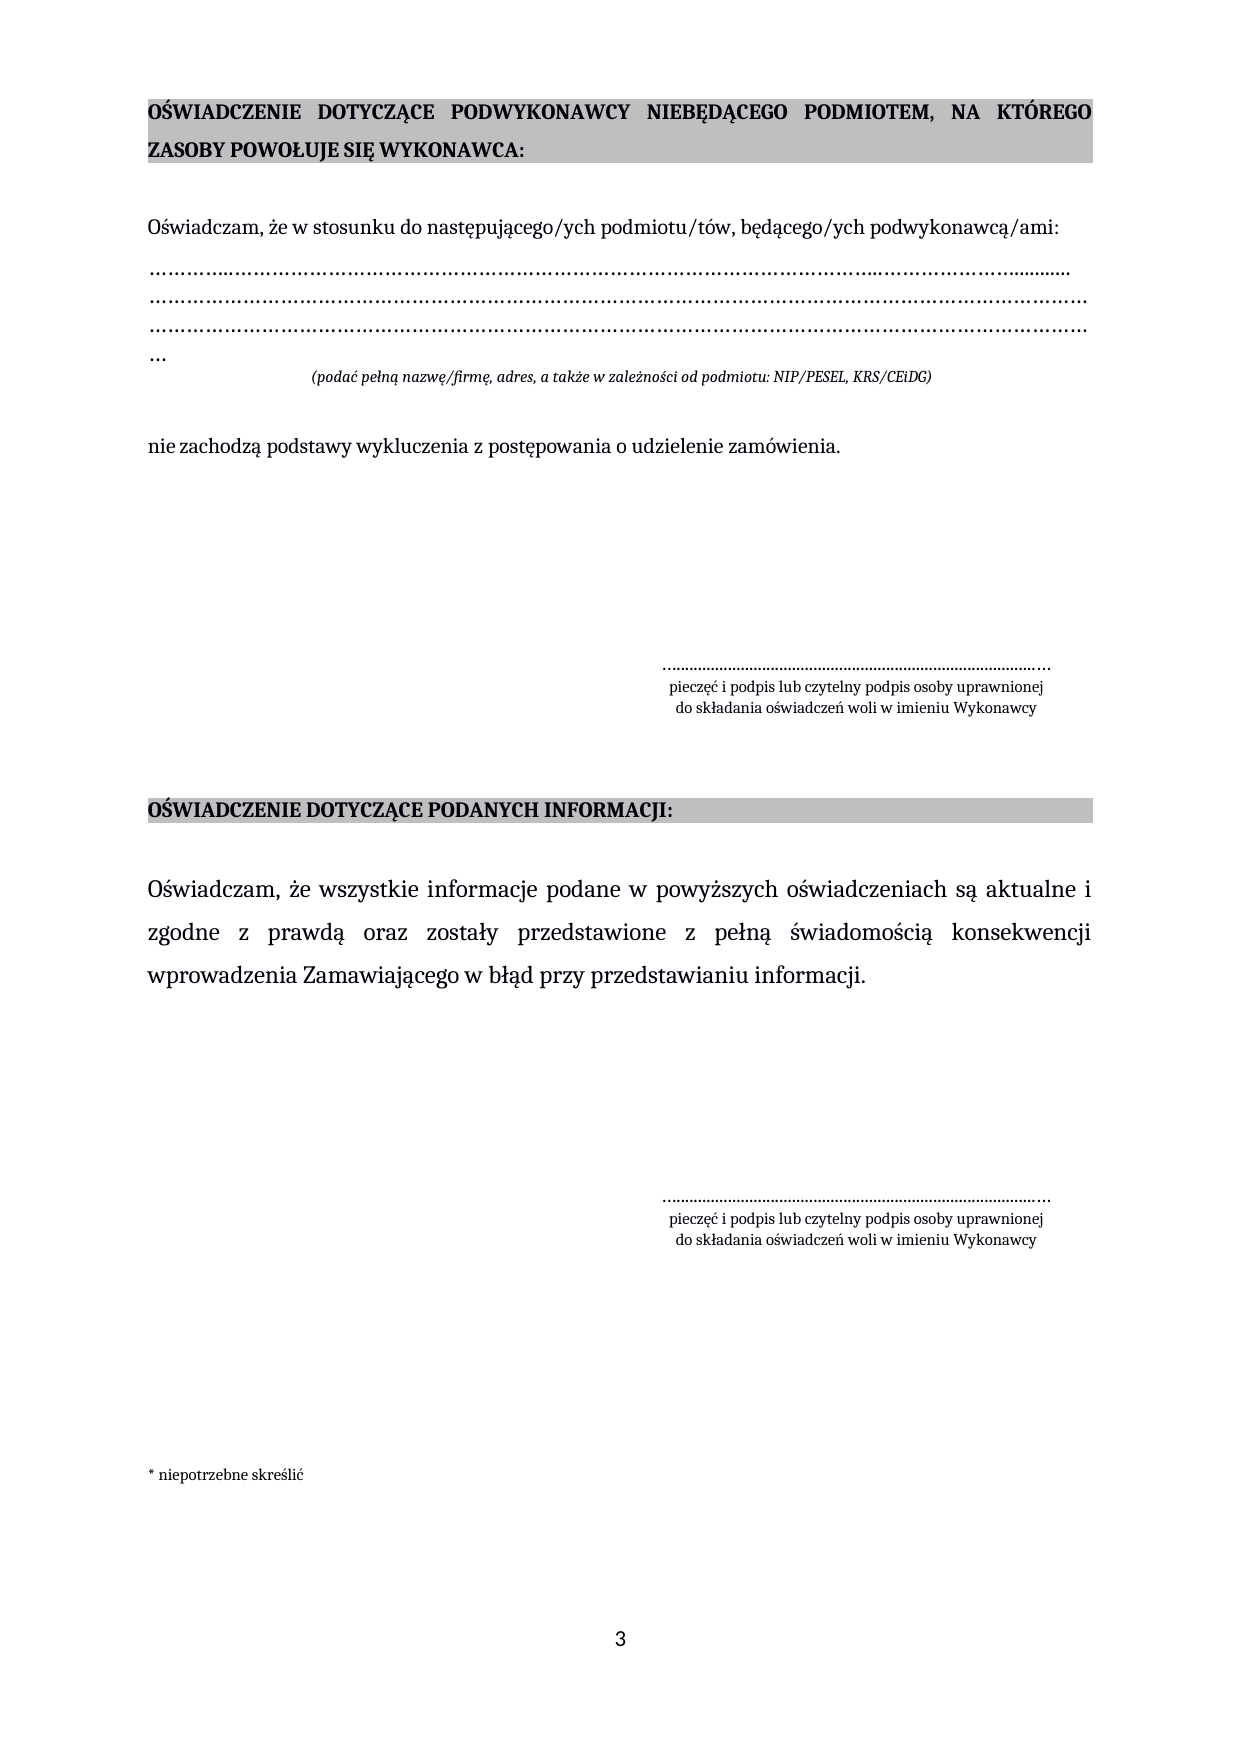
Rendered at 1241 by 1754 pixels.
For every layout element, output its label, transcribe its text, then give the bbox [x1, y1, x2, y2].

text nie zachodzą podstawy wykluczenia z postępowania o udzielenie zamówienia. [148, 434, 1093, 459]
text * niepotrzebne skreślić [148, 1465, 1093, 1484]
text …....................................................................................… [620, 652, 1093, 676]
text (podać pełną nazwę/firmę, adres, a także w zależności od podmiotu: NIP/PESEL, KRS/CEiDG) [148, 367, 1093, 387]
text do składania oświadczeń woli w imieniu Wykonawcy [620, 1230, 1093, 1249]
text …....................................................................................… [620, 1184, 1093, 1208]
text do składania oświadczeń woli w imieniu Wykonawcy [620, 698, 1093, 717]
text Oświadczam, że wszystkie informacje podane w powyższych oświadczeniach są aktualne i zgodne z prawdą oraz zostały przedstawione z pełną świadomością konsekwencji wprowadzenia Zamawiającego w błąd przy przedstawianiu informacji. [148, 875, 1093, 990]
text …………..…………………………………………………………………………………………..…………………...........…………………………………………………………………………………………………………………………………………………………………………………………………………………………………………………………………………… [148, 252, 1093, 367]
text OŚWIADCZENIE DOTYCZĄCE PODWYKONAWCY NIEBĘDĄCEGO PODMIOTEM, NA KTÓREGO ZASOBY POWOŁUJE SIĘ WYKONAWCA: [148, 99, 1093, 163]
text pieczęć i podpis lub czytelny podpis osoby uprawnionej [620, 677, 1093, 697]
text Oświadczam, że w stosunku do następującego/ych podmiotu/tów, będącego/ych podwykonawcą/ami: [148, 215, 1093, 240]
text OŚWIADCZENIE DOTYCZĄCE PODANYCH INFORMACJI: [148, 798, 1093, 823]
text pieczęć i podpis lub czytelny podpis osoby uprawnionej [620, 1210, 1093, 1229]
